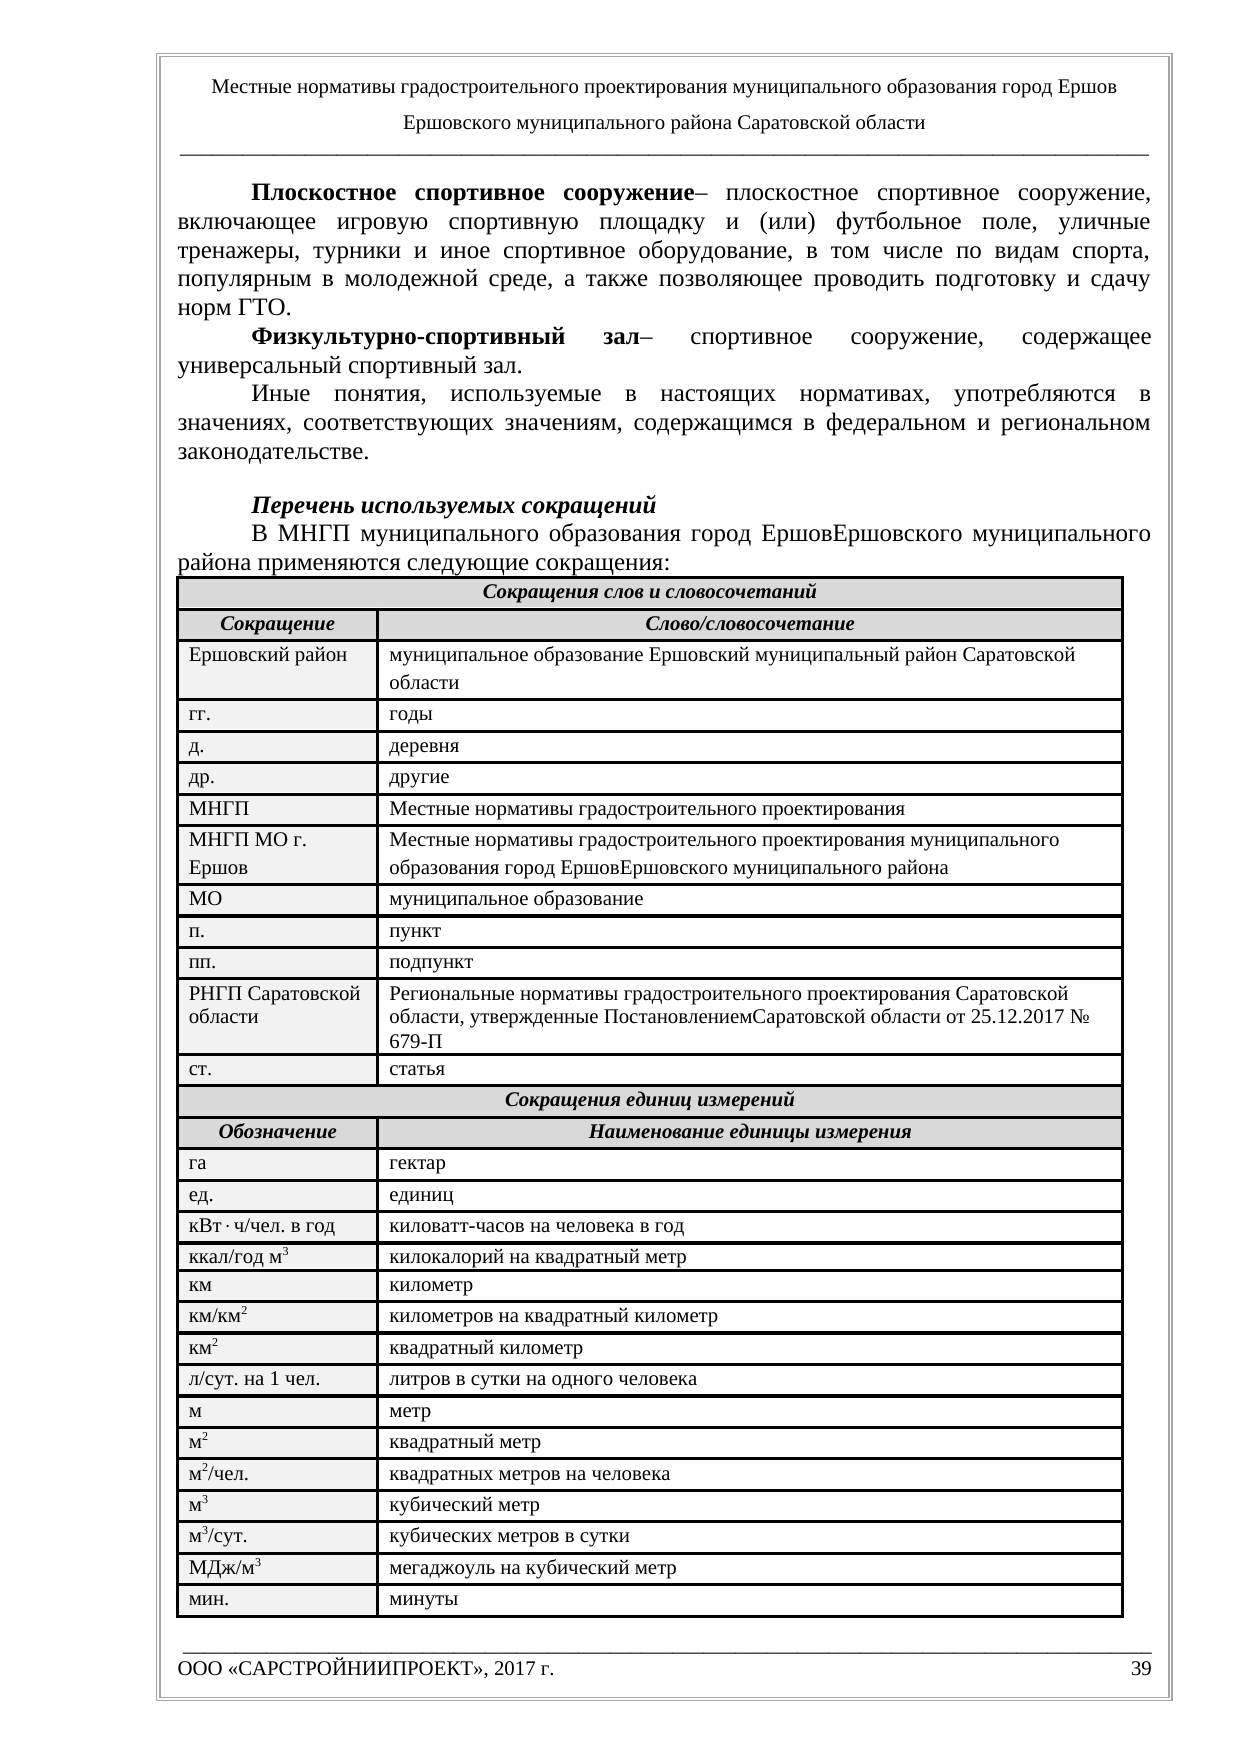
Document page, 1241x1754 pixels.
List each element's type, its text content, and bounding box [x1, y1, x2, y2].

text Физкультурно-спортивный зал– спортивное сооружение, содержащее универсальный спортивный зал. [177, 321, 1152, 378]
table_cell МО [179, 886, 376, 914]
table_cell др. [179, 764, 376, 792]
table_cell муниципальное образование [379, 886, 1121, 914]
text В МНГП муниципального образования город ЕршовЕршовского муниципального района применяются следующие сокращения: [177, 518, 1152, 576]
table_cell единиц [379, 1182, 1121, 1210]
table_cell годы [379, 701, 1121, 729]
table_cell п. [179, 918, 376, 946]
table_cell Ершовский район [179, 642, 376, 698]
table_cell километр [379, 1272, 1121, 1300]
table_cell квадратный километр [379, 1335, 1121, 1363]
table_cell кубических метров в сутки [379, 1523, 1121, 1552]
table_cell Наименование единицы измерения [379, 1119, 1121, 1147]
table_cell Местные нормативы градостроительного проектирования [379, 796, 1121, 824]
table_cell МНГП [179, 796, 376, 824]
table_cell м [179, 1398, 376, 1426]
table_cell ст. [179, 1056, 376, 1084]
table_cell Сокращение [179, 611, 376, 639]
table_cell га [179, 1150, 376, 1178]
table_cell мегаджоуль на кубический метр [379, 1555, 1121, 1583]
table_cell ед. [179, 1182, 376, 1210]
table_cell км/км2 [179, 1303, 376, 1331]
table_cell пункт [379, 918, 1121, 946]
table_cell квадратный метр [379, 1429, 1121, 1457]
table_cell литров в сутки на одного человека [379, 1366, 1121, 1394]
table_cell кВтч/чел. в год [179, 1213, 376, 1241]
table_cell м3/сут. [179, 1523, 376, 1552]
table_cell гектар [379, 1150, 1121, 1178]
table_cell Обозначение [179, 1119, 376, 1147]
table_cell муниципальное образование Ершовский муниципальный район Саратовской области [379, 642, 1121, 698]
table_cell метр [379, 1398, 1121, 1426]
table_cell Слово/словосочетание [379, 611, 1121, 639]
text Перечень используемых сокращений [177, 490, 1152, 518]
table_cell Местные нормативы градостроительного проектирования муниципального образования город ЕршовЕршовского муниципального района [379, 827, 1121, 883]
table_cell минуты [379, 1586, 1121, 1614]
table_cell километров на квадратный километр [379, 1303, 1121, 1331]
table_cell другие [379, 764, 1121, 792]
table_cell м3 [179, 1492, 376, 1520]
table_cell км [179, 1272, 376, 1300]
table_cell л/сут. на 1 чел. [179, 1366, 376, 1394]
table_cell килокалорий на квадратный метр [379, 1245, 1121, 1268]
table_cell МДж/м3 [179, 1555, 376, 1583]
table_cell д. [179, 733, 376, 761]
text Иные понятия, используемые в настоящих нормативах, употребляются в значениях, соответствующих значениям, содержащимся в федеральном и региональном законодательстве. [177, 378, 1152, 465]
table_cell км2 [179, 1335, 376, 1363]
table_cell деревня [379, 733, 1121, 761]
table_cell пп. [179, 949, 376, 977]
table_cell подпункт [379, 949, 1121, 977]
text Плоскостное спортивное сооружение– плоскостное спортивное сооружение, включающее игровую спортивную площадку и (или) футбольное поле, уличные тренажеры, турники и иное спортивное оборудование, в том числе по видам спорта, популярным в молодежной среде, а также позволяющее проводить подготовку и сдачу норм ГТО. [177, 177, 1152, 321]
table_cell Региональные нормативы градостроительного проектирования Саратовской области, утвержденные ПостановлениемСаратовской области от 25.12.2017 № 679-П [379, 980, 1121, 1053]
table_cell статья [379, 1056, 1121, 1084]
table_cell кубический метр [379, 1492, 1121, 1520]
table_cell ккал/год м3 [179, 1245, 376, 1268]
table_cell мин. [179, 1586, 376, 1614]
table_cell МНГП МО г. Ершов [179, 827, 376, 883]
table_cell Сокращения единиц измерений [179, 1087, 1121, 1116]
table_cell гг. [179, 701, 376, 729]
table_cell киловатт-часов на человека в год [379, 1213, 1121, 1241]
table_cell квадратных метров на человека [379, 1460, 1121, 1489]
table_header Сокращения слов и словосочетаний [179, 579, 1121, 607]
table_cell м2/чел. [179, 1460, 376, 1489]
table_cell РНГП Саратовской области [179, 980, 376, 1053]
table_cell м2 [179, 1429, 376, 1457]
